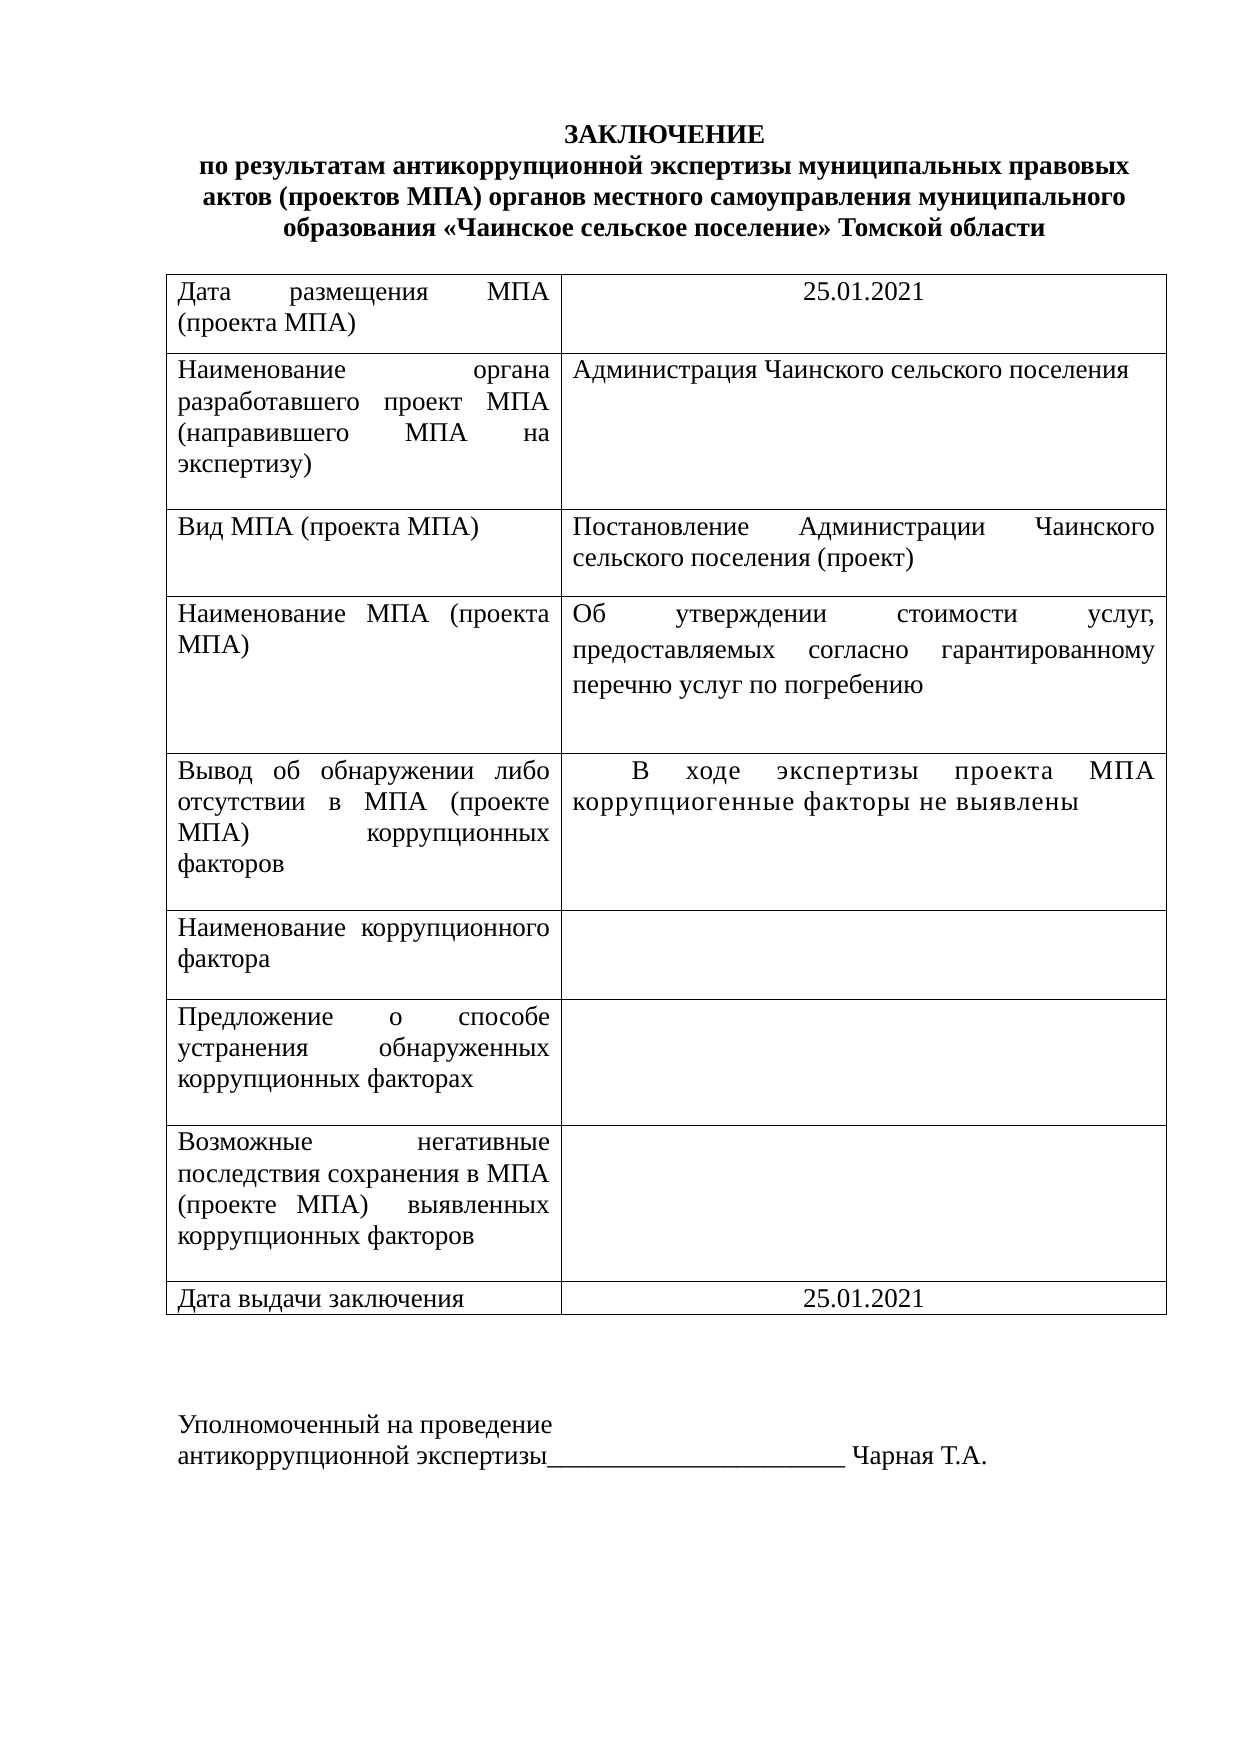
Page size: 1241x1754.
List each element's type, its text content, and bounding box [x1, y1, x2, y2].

table_header 25.01.2021 [562, 275, 1166, 352]
text Уполномоченный на проведение [177, 1408, 1152, 1439]
table_cell [562, 1126, 1166, 1281]
table_cell Наименование коррупционного фактора [167, 911, 561, 999]
table_cell Дата выдачи заключения [167, 1282, 561, 1313]
table_cell Постановление Администрации Чаинского сельского поселения (проект) [562, 510, 1166, 596]
table_cell [562, 1000, 1166, 1124]
text антикоррупционной экспертизы______________________ Чарная Т.А. [177, 1439, 1152, 1470]
table_cell [562, 911, 1166, 999]
table_cell 25.01.2021 [562, 1282, 1166, 1313]
table_cell Наименование органа разработавшего проект МПА (направившего МПА на экспертизу) [167, 354, 561, 509]
table_cell В ходе экспертизы проекта МПА коррупциогенные факторы не выявлены [562, 754, 1166, 910]
table_cell Наименование МПА (проекта МПА) [167, 597, 561, 753]
table_cell Предложение о способе устранения обнаруженных коррупционных факторах [167, 1000, 561, 1124]
table_cell Возможные негативные последствия сохранения в МПА (проекте МПА) выявленных коррупционных факторов [167, 1126, 561, 1281]
table_cell Администрация Чаинского сельского поселения [562, 354, 1166, 509]
table_cell Вывод об обнаружении либо отсутствии в МПА (проекте МПА) коррупционных факторов [167, 754, 561, 910]
text ЗАКЛЮЧЕНИЕ [177, 118, 1152, 149]
table_cell Об утверждении стоимости услуг, предоставляемых согласно гарантированному перечню услуг по погребению [562, 597, 1166, 753]
table_header Дата размещения МПА (проекта МПА) [167, 275, 561, 352]
table_cell Вид МПА (проекта МПА) [167, 510, 561, 596]
text по результатам антикоррупционной экспертизы муниципальных правовых актов (проектов МПА) органов местного самоуправления муниципального образования «Чаинское сельское поселение» Томской области [177, 149, 1152, 243]
